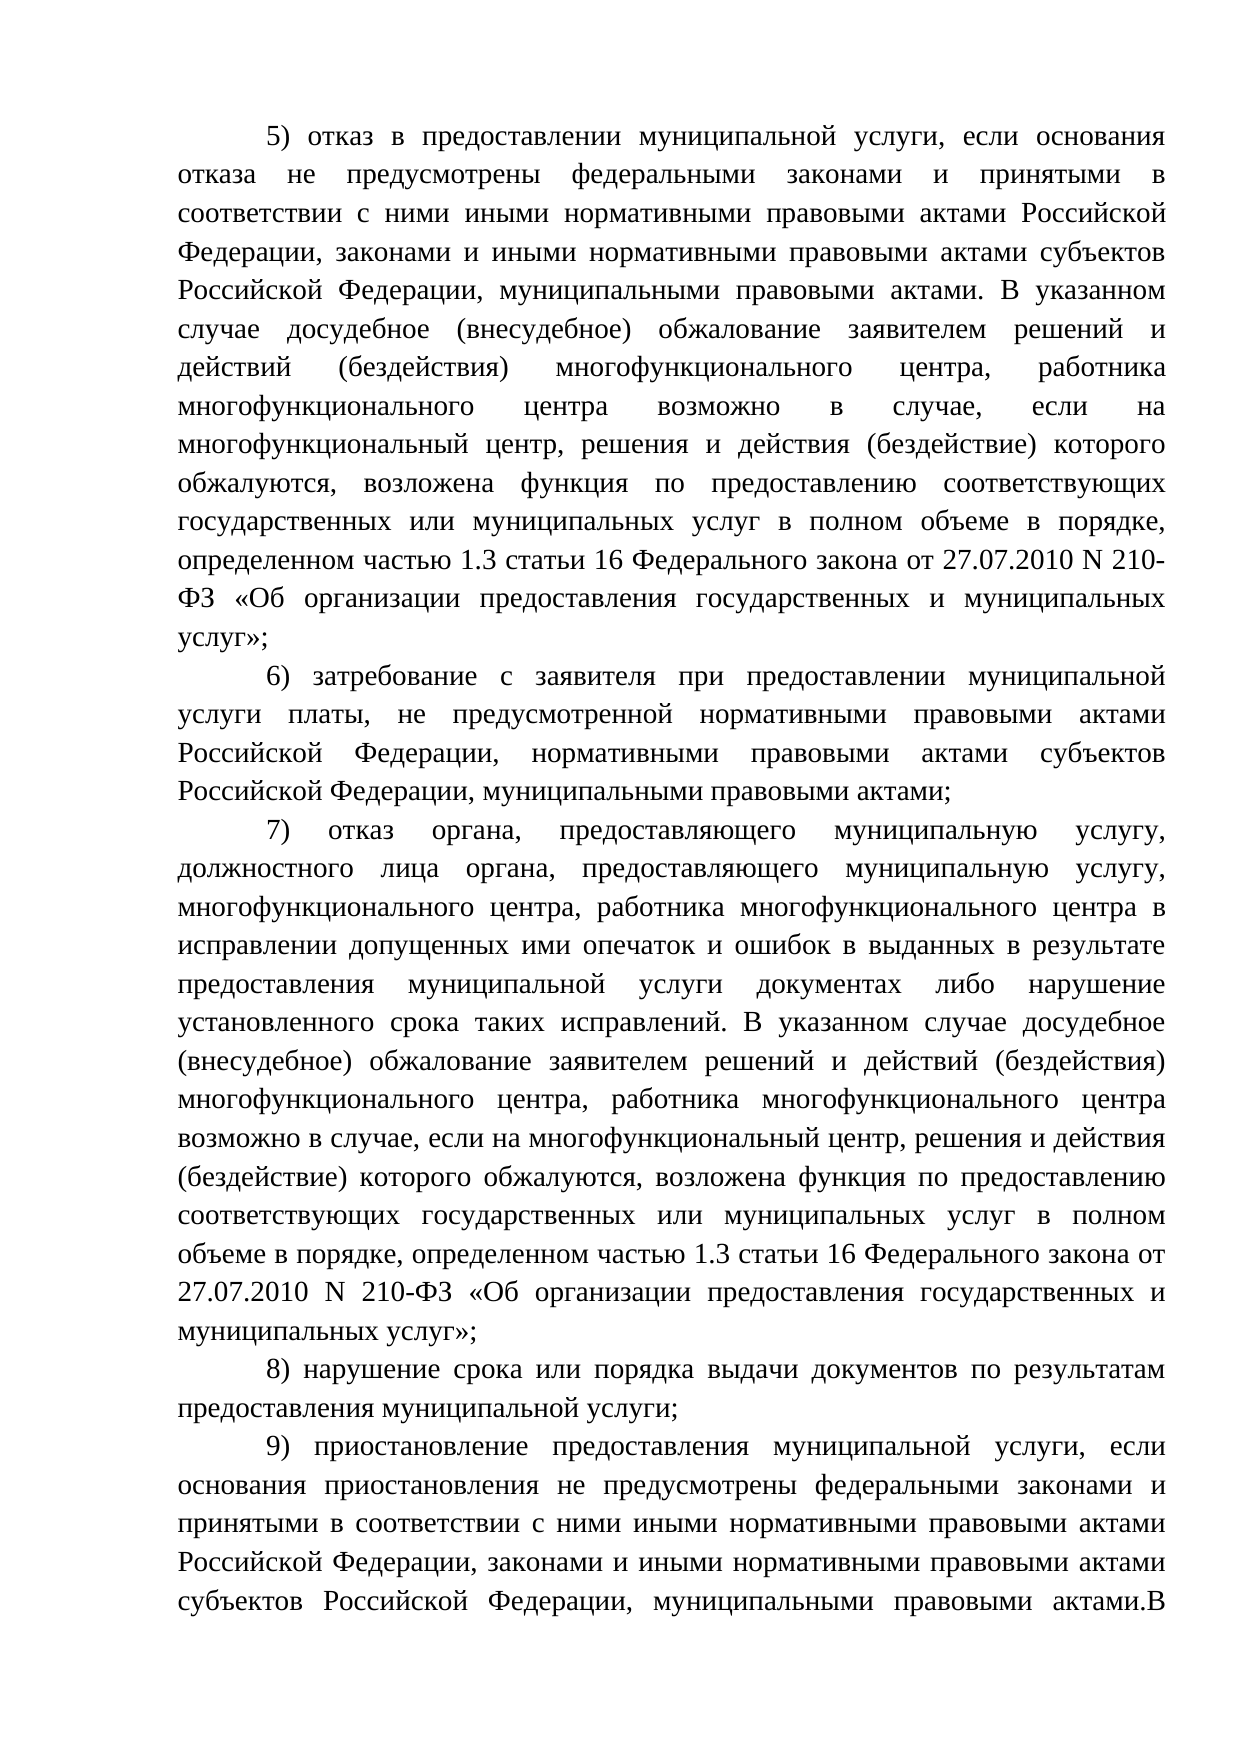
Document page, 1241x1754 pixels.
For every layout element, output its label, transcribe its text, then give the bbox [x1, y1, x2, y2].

text 7) отказ органа, предоставляющего муниципальную услугу, должностного лица органа, предоставляющего муниципальную услугу, многофункционального центра, работника многофункционального центра в исправлении допущенных ими опечаток и ошибок в выданных в результате предоставления муниципальной услуги документах либо нарушение установленного срока таких исправлений. В указанном случае досудебное (внесудебное) обжалование заявителем решений и действий (бездействия) многофункционального центра, работника многофункционального центра возможно в случае, если на многофункциональный центр, решения и действия (бездействие) которого обжалуются, возложена функция по предоставлению соответствующих государственных или муниципальных услуг в полном объеме в порядке, определенном частью 1.3 статьи 16 Федерального закона от 27.07.2010 N 210-ФЗ «Об организации предоставления государственных и муниципальных услуг»; [177, 812, 1167, 1346]
text 6) затребование с заявителя при предоставлении муниципальной услуги платы, не предусмотренной нормативными правовыми актами Российской Федерации, нормативными правовыми актами субъектов Российской Федерации, муниципальными правовыми актами; [177, 658, 1167, 807]
text 8) нарушение срока или порядка выдачи документов по результатам предоставления муниципальной услуги; [177, 1351, 1167, 1423]
text 5) отказ в предоставлении муниципальной услуги, если основания отказа не предусмотрены федеральными законами и принятыми в соответствии с ними иными нормативными правовыми актами Российской Федерации, законами и иными нормативными правовыми актами субъектов Российской Федерации, муниципальными правовыми актами. В указанном случае досудебное (внесудебное) обжалование заявителем решений и действий (бездействия) многофункционального центра, работника многофункционального центра возможно в случае, если на многофункциональный центр, решения и действия (бездействие) которого обжалуются, возложена функция по предоставлению соответствующих государственных или муниципальных услуг в полном объеме в порядке, определенном частью 1.3 статьи 16 Федерального закона от 27.07.2010 N 210-ФЗ «Об организации предоставления государственных и муниципальных услуг»; [177, 118, 1167, 653]
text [177, 1428, 1167, 1616]
